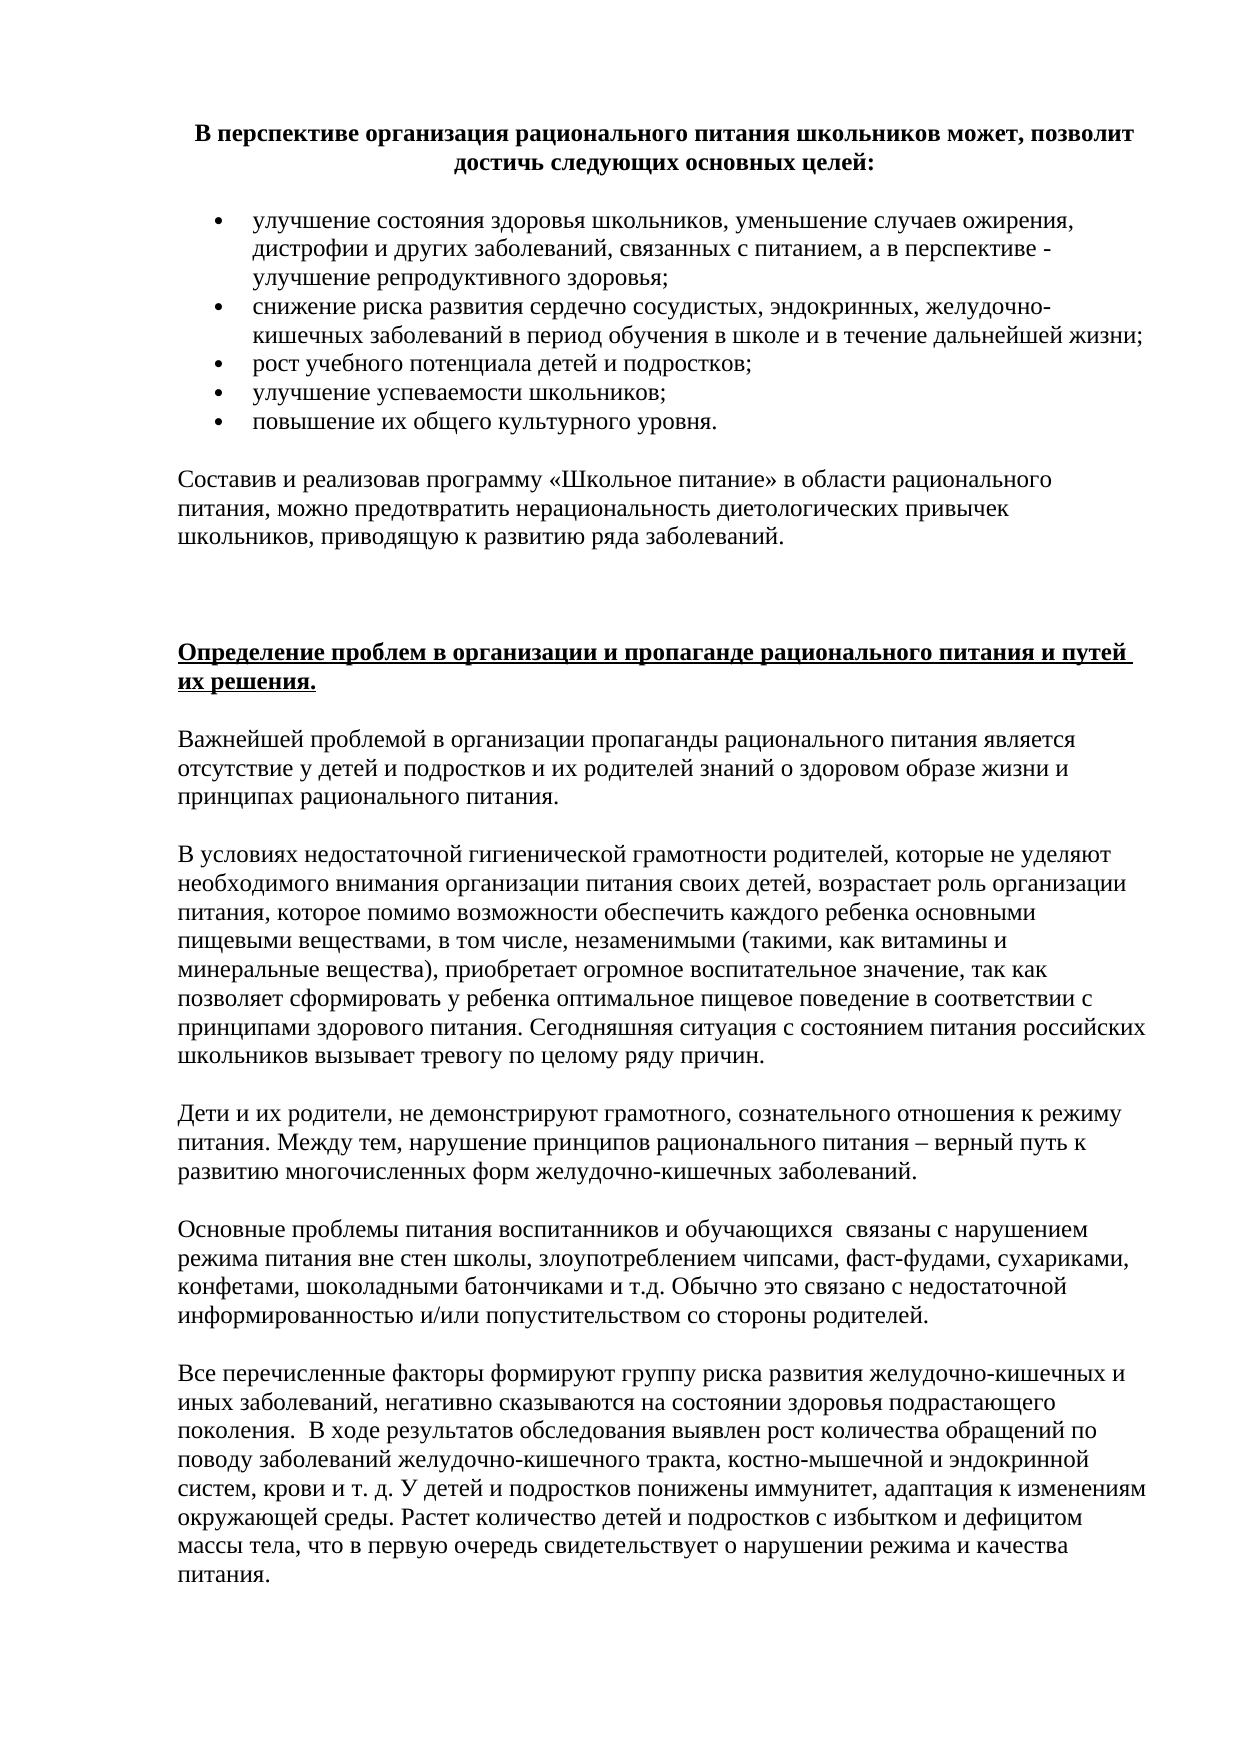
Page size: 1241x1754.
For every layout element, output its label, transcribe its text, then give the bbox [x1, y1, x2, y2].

text В условиях недостаточной гигиенической грамотности родителей, которые не уделяют необходимого внимания организации питания своих детей, возрастает роль организации питания, которое помимо возможности обеспечить каждого ребенка основными пищевыми веществами, в том числе, незаменимыми (такими, как витамины и минеральные вещества), приобретает огромное воспитательное значение, так как позволяет сформировать у ребенка оптимальное пищевое поведение в соответствии с принципами здорового питания. Сегодняшняя ситуация с состоянием питания российских школьников вызывает тревогу по целому ряду причин. [177, 839, 1152, 1069]
list улучшение успеваемости школьников; [215, 377, 1152, 406]
text Составив и реализовав программу «Школьное питание» в области рационального питания, можно предотвратить нерациональность диетологических привычек школьников, приводящую к развитию ряда заболеваний. [177, 464, 1152, 550]
text Важнейшей проблемой в организации пропаганды рационального питания является отсутствие у детей и подростков и их родителей знаний о здоровом образе жизни и принципах рационального питания. [177, 724, 1152, 810]
text В перспективе организация рационального питания школьников может, позволит достичь следующих основных целей: [177, 118, 1152, 176]
list снижение риска развития сердечно сосудистых, эндокринных, желудочно-кишечных заболеваний в период обучения в школе и в течение дальнейшей жизни; [215, 291, 1152, 348]
text Определение проблем в организации и пропаганде рационального питания и путей их решения. [177, 637, 1152, 695]
list повышение их общего культурного уровня. [215, 406, 1152, 435]
text Основные проблемы питания воспитанников и обучающихся связаны с нарушением режима питания вне стен школы, злоупотреблением чипсами, фаст-фудами, сухариками, конфетами, шоколадными батончиками и т.д. Обычно это связано с недостаточной информированностью и/или попустительством со стороны родителей. [177, 1214, 1152, 1329]
text Дети и их родители, не демонстрируют грамотного, сознательного отношения к режиму питания. Между тем, нарушение принципов рационального питания – верный путь к развитию многочисленных форм желудочно-кишечных заболеваний. [177, 1098, 1152, 1185]
list рост учебного потенциала детей и подростков; [215, 348, 1152, 377]
text Все перечисленные факторы формируют группу риска развития желудочно-кишечных и иных заболеваний, негативно сказываются на состоянии здоровья подрастающего поколения. В ходе результатов обследования выявлен рост количества обращений по поводу заболеваний желудочно-кишечного тракта, костно-мышечной и эндокринной систем, крови и т. д. У детей и подростков понижены иммунитет, адаптация к изменениям окружающей среды. Растет количество детей и подростков с избытком и дефицитом массы тела, что в первую очередь свидетельствует о нарушении режима и качества питания. [177, 1358, 1152, 1588]
list улучшение состояния здоровья школьников, уменьшение случаев ожирения, дистрофии и других заболеваний, связанных с питанием, а в перспективе - улучшение репродуктивного здоровья; [215, 205, 1152, 291]
